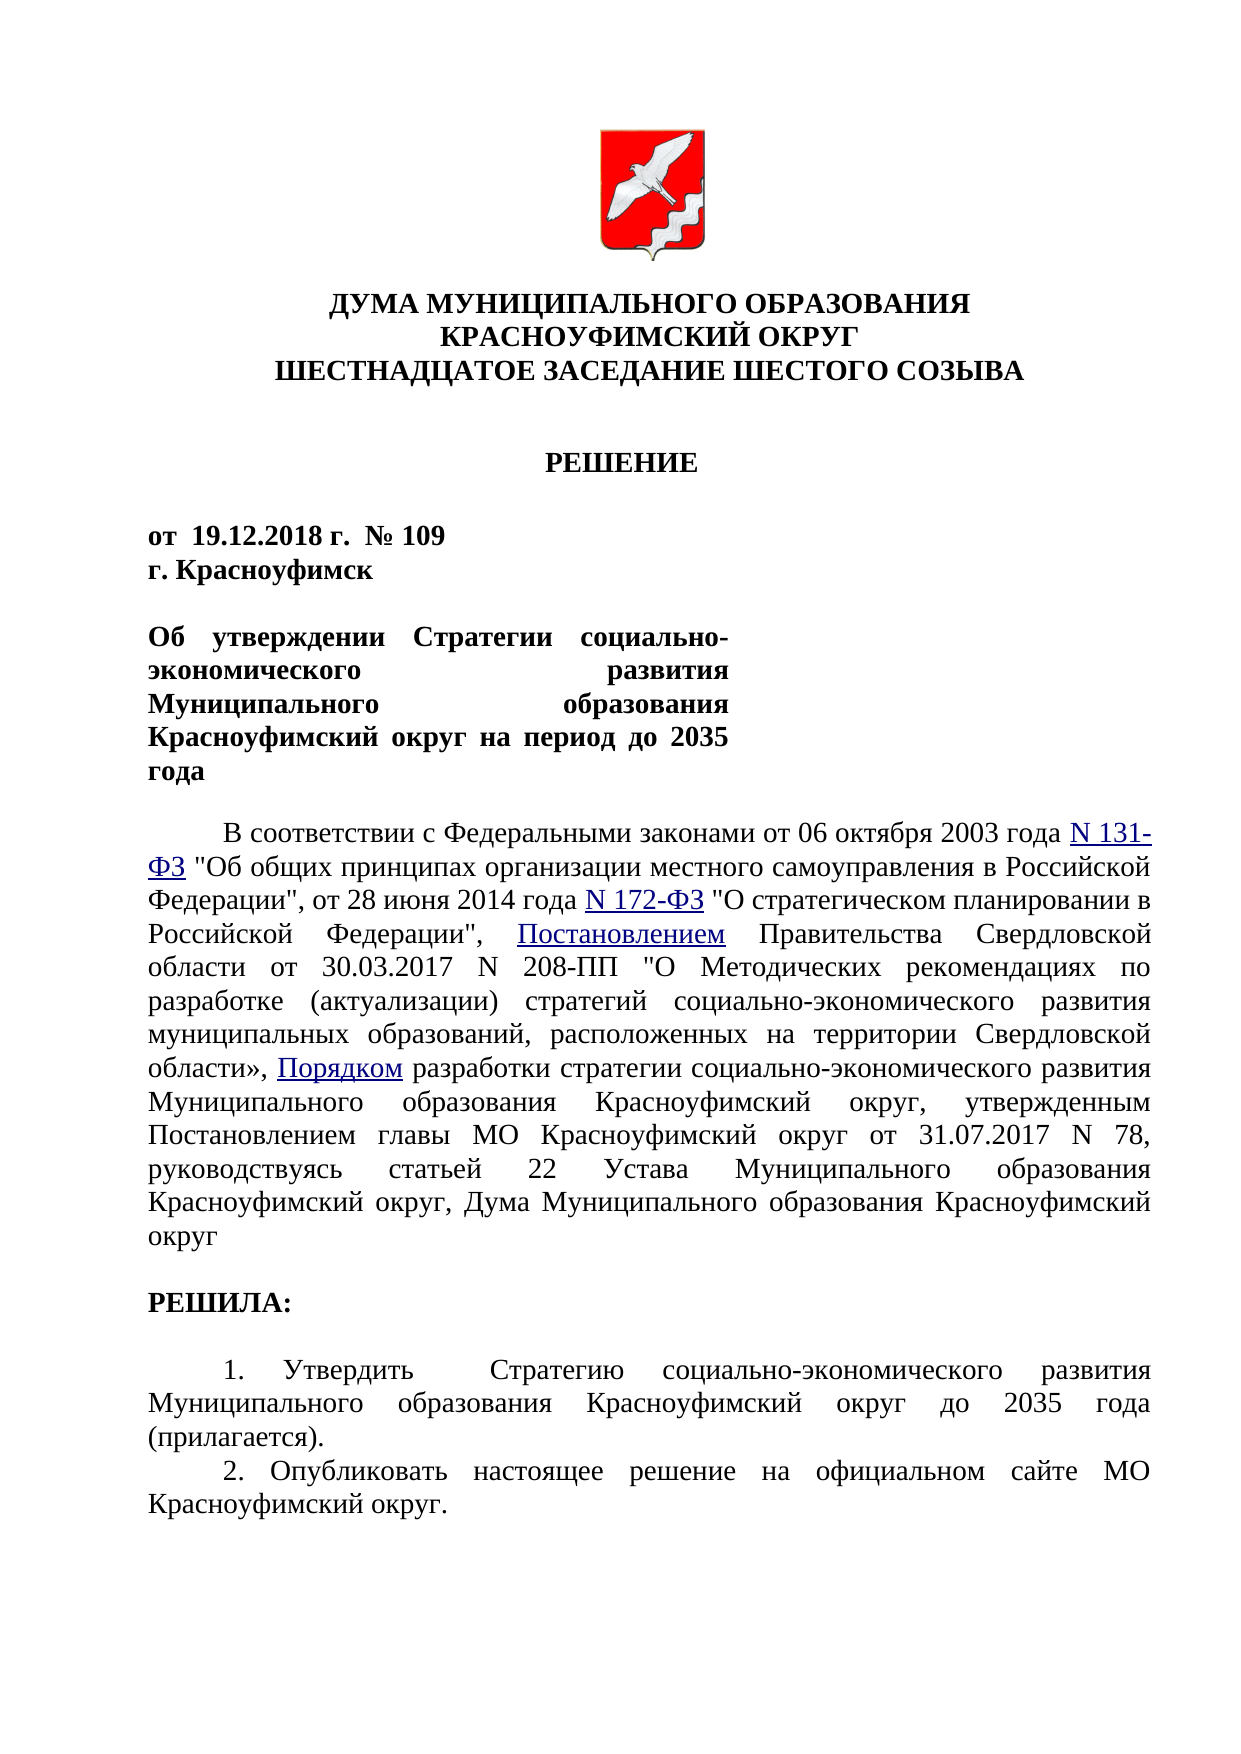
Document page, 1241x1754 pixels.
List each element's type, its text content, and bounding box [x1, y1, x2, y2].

text Об утверждении Стратегии социально-экономического развития Муниципального образования Красноуфимский округ на период до 2035 года [148, 619, 729, 787]
text ШЕСТНАДЦАТОЕ ЗАСЕДАНИЕ ШЕСТОГО СОЗЫВА [148, 353, 1152, 386]
text от 19.12.2018 г. № 109 [148, 518, 1152, 552]
text г. Красноуфимск [148, 552, 1152, 585]
text В соответствии с Федеральными законами от 06 октября 2003 года N 131-ФЗ "Об общих принципах организации местного самоуправления в Российской Федерации", от 28 июня 2014 года N 172-ФЗ "О стратегическом планировании в Российской Федерации", Постановлением Правительства Свердловской области от 30.03.2017 N 208-ПП "О Методических рекомендациях по разработке (актуализации) стратегий социально-экономического развития муниципальных образований, расположенных на территории Свердловской области», Порядком разработки стратегии социально-экономического развития Муниципального образования Красноуфимский округ, утвержденным Постановлением главы МО Красноуфимский округ от 31.07.2017 N 78, руководствуясь статьей 22 Устава Муниципального образования Красноуфимский округ, Дума Муниципального образования Красноуфимский округ [148, 815, 1152, 1251]
text КРАСНОУФИМСКИЙ ОКРУГ [148, 319, 1152, 353]
subtitle РЕШЕНИЕ [91, 445, 1152, 478]
text 1. Утвердить Стратегию социально-экономического развития Муниципального образования Красноуфимский округ до 2035 года (прилагается). [148, 1352, 1152, 1453]
text РЕШИЛА: [148, 1285, 1152, 1318]
picture [597, 128, 708, 262]
text ДУМА МУНИЦИПАЛЬНОГО ОБРАЗОВАНИЯ [148, 286, 1152, 319]
text 2. Опубликовать настоящее решение на официальном сайте МО Красноуфимский округ. [148, 1453, 1152, 1520]
